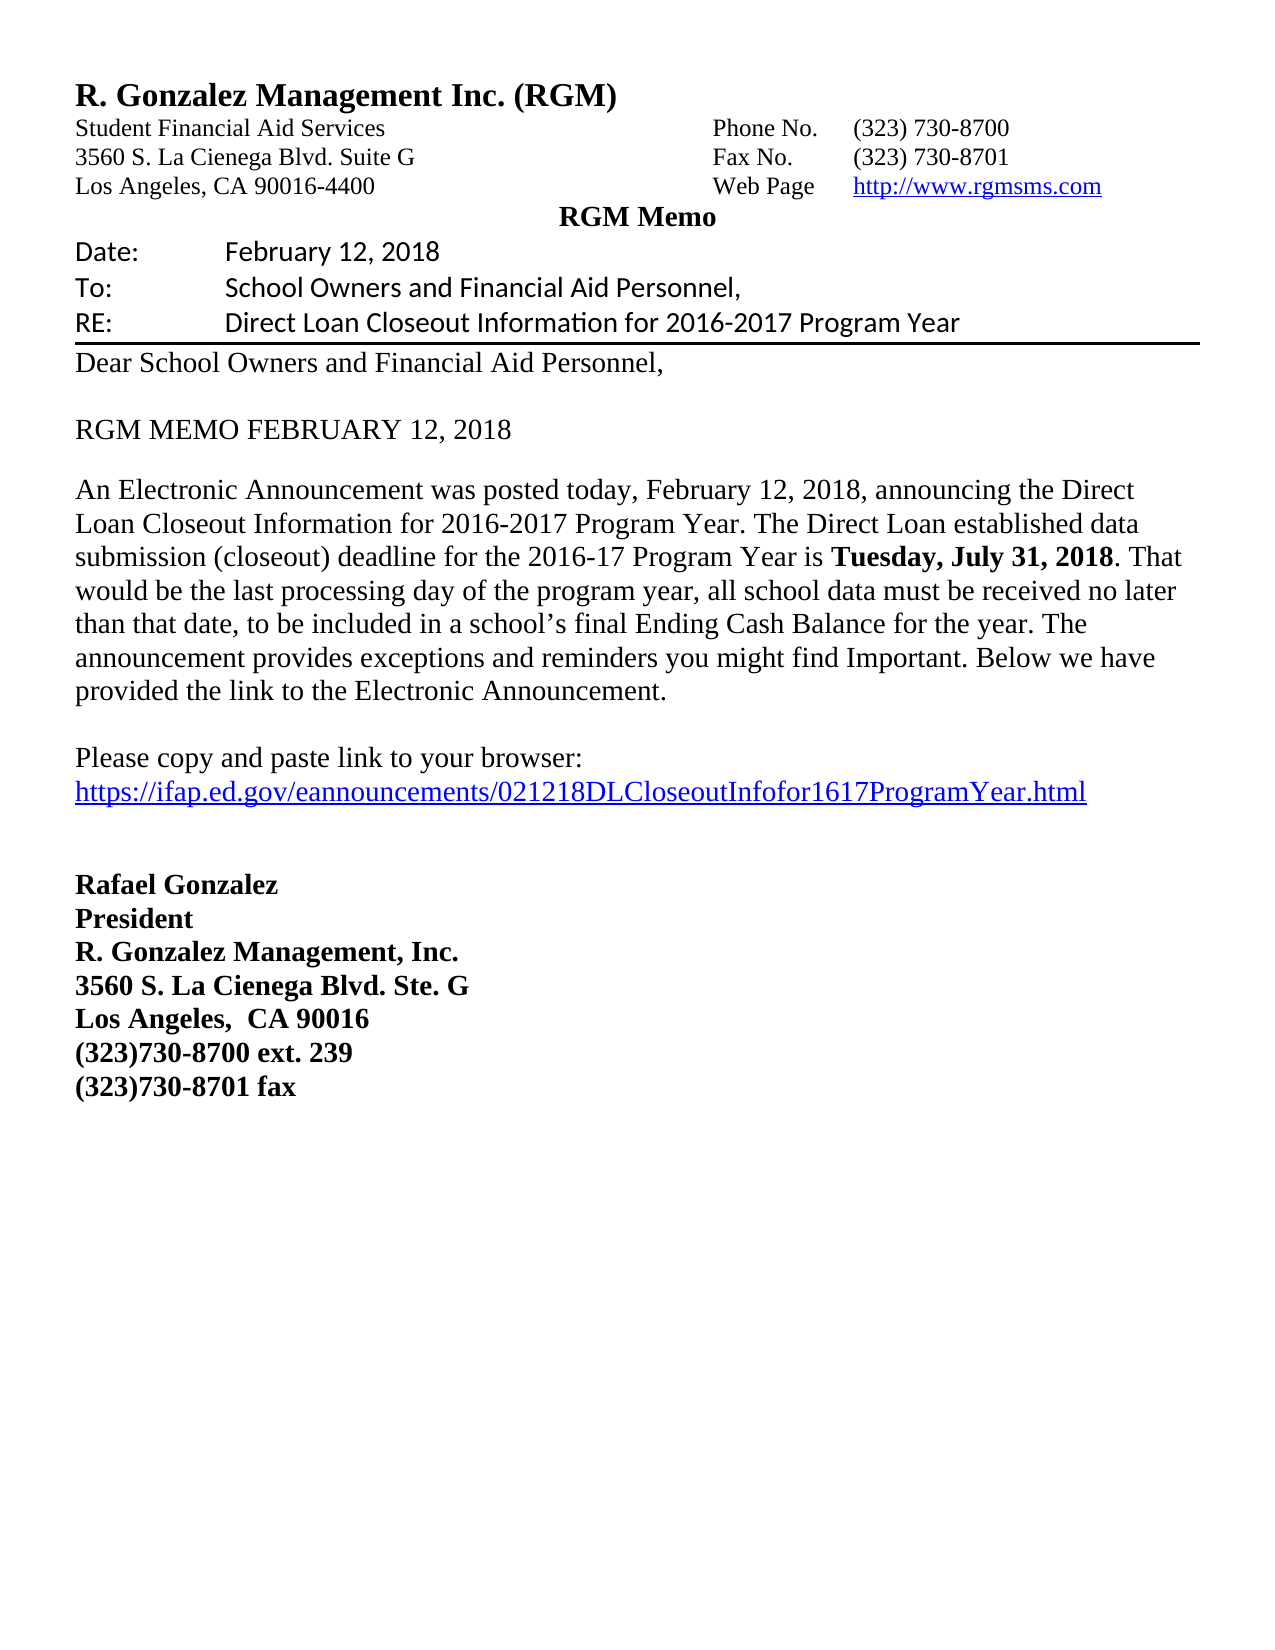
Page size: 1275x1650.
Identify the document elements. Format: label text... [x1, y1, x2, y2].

text Los Angeles, CA 90016-4400 Web Page http://www.rgmsms.com [75, 171, 1200, 199]
text RGM Memo [75, 199, 1200, 233]
text Rafael Gonzalez [75, 867, 1200, 901]
text R. Gonzalez Management, Inc. [75, 934, 1200, 968]
text Los Angeles, CA 90016 [75, 1002, 1200, 1035]
text Dear School Owners and Financial Aid Personnel, [75, 345, 1200, 379]
text An Electronic Announcement was posted today, February 12, 2018, announcing the Direct Loan Closeout Information for 2016-2017 Program Year. The Direct Loan established data submission (closeout) deadline for the 2016-17 Program Year is Tuesday, July 31, 2018. That would be the last processing day of the program year, all school data must be received no later than that date, to be included in a school’s final Ending Cash Balance for the year. The announcement provides exceptions and reminders you might find Important. Below we have provided the link to the Electronic Announcement. [75, 472, 1200, 707]
text (323)730-8700 ext. 239 [75, 1035, 1200, 1069]
text Date: February 12, 2018 [75, 233, 1200, 269]
text President [75, 901, 1200, 934]
text RE: Direct Loan Closeout Information for 2016-2017 Program Year [75, 304, 1200, 342]
text 3560 S. La Cienega Blvd. Suite G Fax No. (323) 730-8701 [75, 142, 1200, 171]
text (323)730-8701 fax [75, 1069, 1200, 1102]
text R. Gonzalez Management Inc. (RGM) [75, 75, 1200, 113]
text 3560 S. La Cienega Blvd. Ste. G [75, 968, 1200, 1002]
text Student Financial Aid Services Phone No. (323) 730-8700 [75, 113, 1200, 142]
text RGM MEMO FEBRUARY 12, 2018 [75, 412, 1200, 446]
text https://ifap.ed.gov/eannouncements/021218DLCloseoutInfofor1617ProgramYear.html [75, 774, 1200, 808]
text To: School Owners and Financial Aid Personnel, [75, 269, 1200, 304]
text Please copy and paste link to your browser: [75, 741, 1200, 774]
